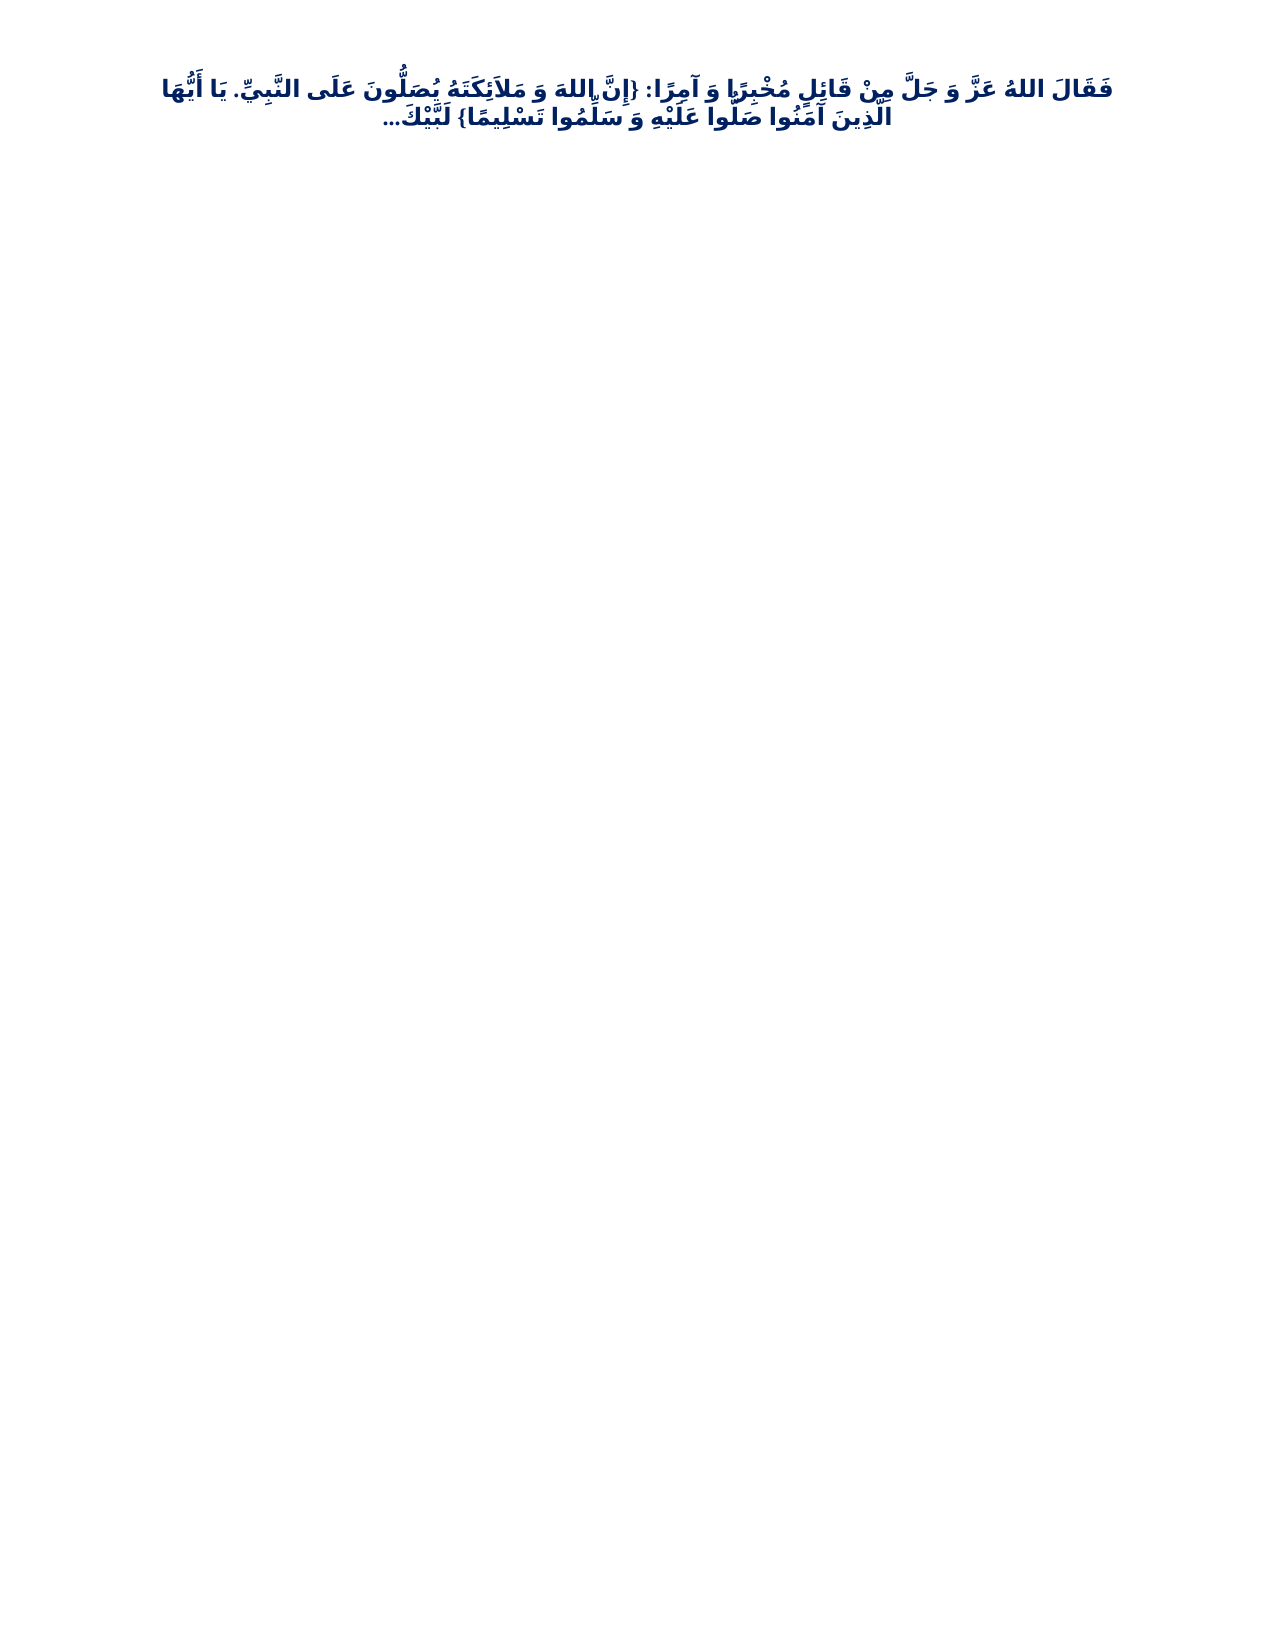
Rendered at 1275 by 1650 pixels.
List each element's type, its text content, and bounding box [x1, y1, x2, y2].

text فَقَالَ اللهُ عَزَّ وَ جَلَّ مِنْ قَائِلٍ مُخْبِرًا وَ آمِرًا: {إِنَّ اللهَ وَ مَلاَئِكَتَهُ يُصَلُّونَ عَلَى النَّبِيِّ. يَا أَيُّهَا الَّذِينَ آمَنُوا صَلُّوا عَلَيْهِ وَ سَلِّمُوا تَسْلِيمًا} لَبَّيْكَ... [150, 75, 1125, 130]
